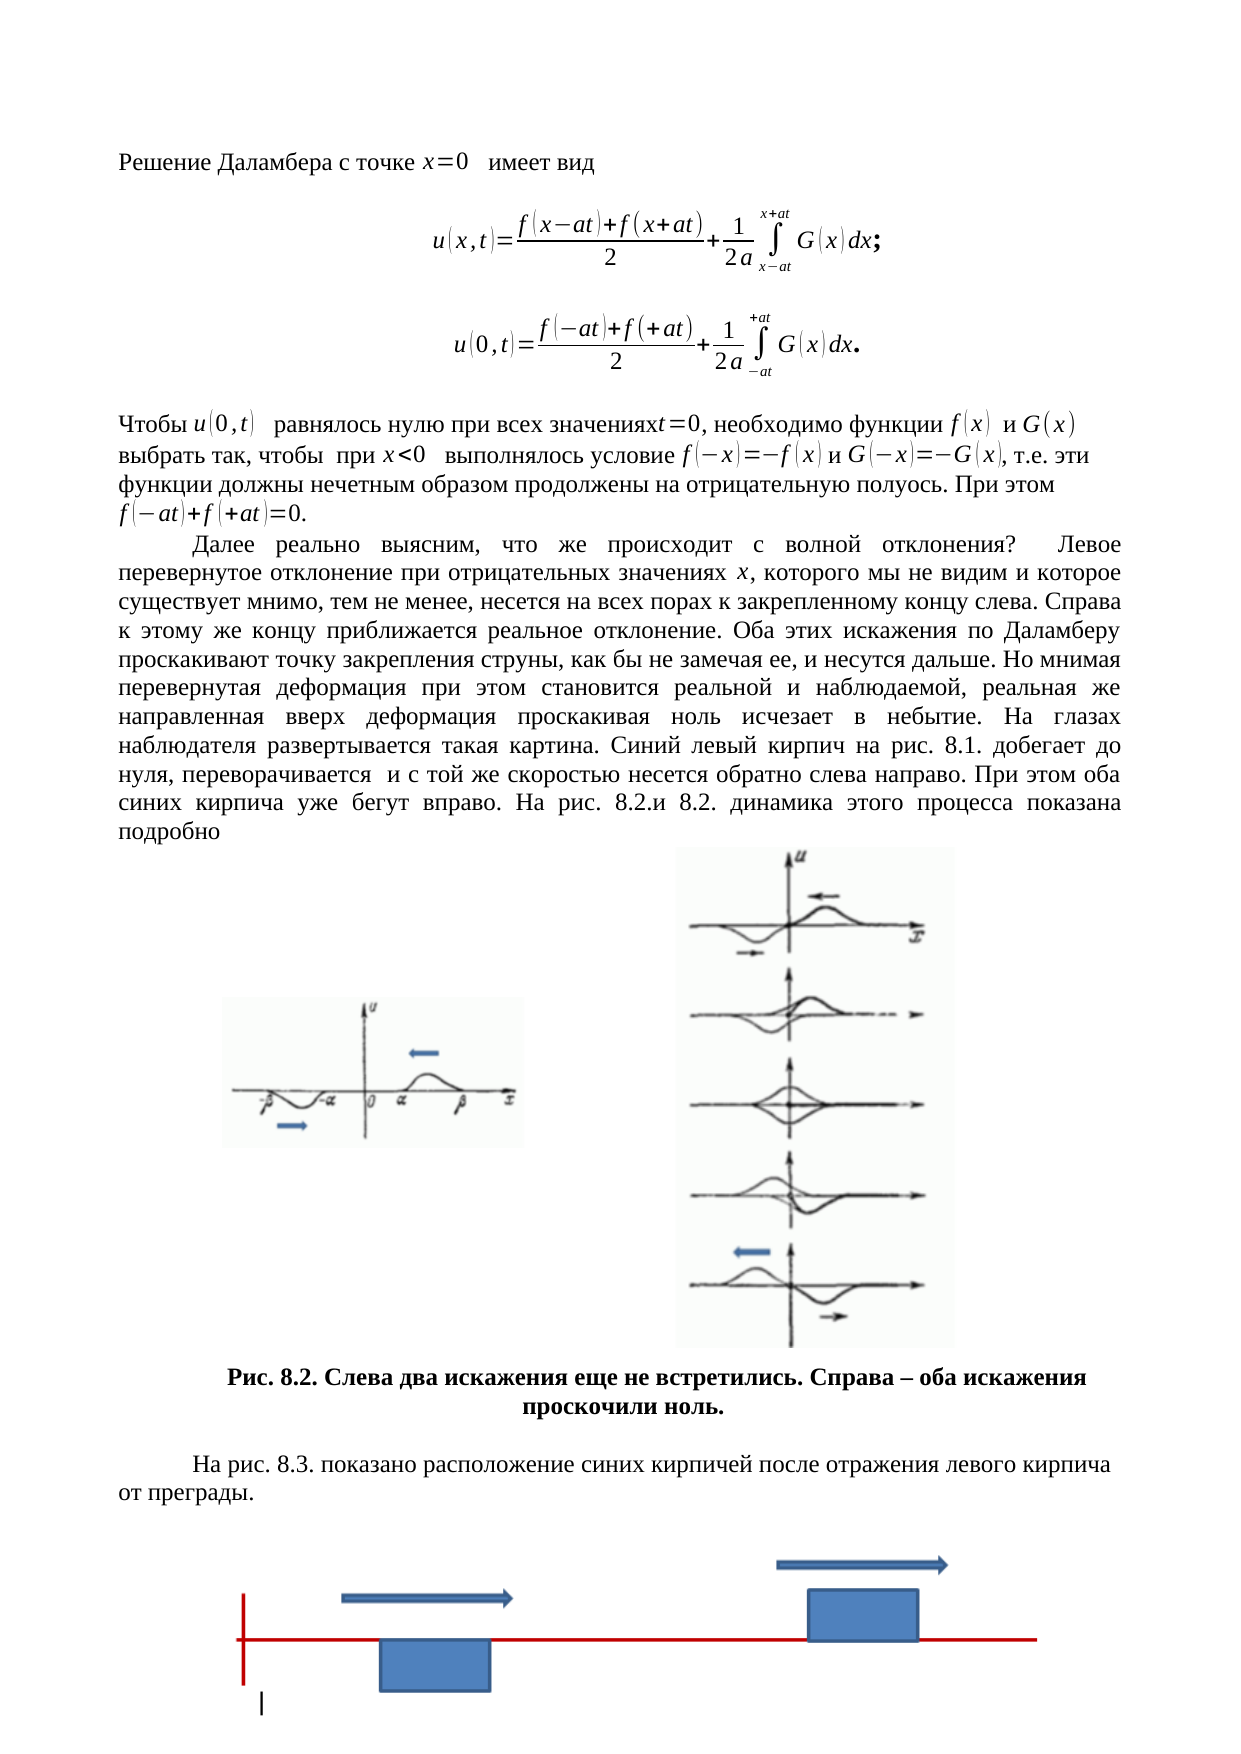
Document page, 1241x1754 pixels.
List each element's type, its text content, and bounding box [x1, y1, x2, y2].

text ; [118, 204, 1122, 275]
text Решение Даламбера с точке имеет вид [118, 147, 1122, 176]
text Рис. 8.2. Слева два искажения еще не встретились. Справа – оба искажения проскочили ноль. [118, 1362, 1122, 1420]
text Чтобы равнялось нулю при всех значениях, необходимо функции и выбрать так, чтобы при выполнялось условие и , т.е. эти функции должны нечетным образом продолжены на отрицательную полуось. При этом [118, 408, 1122, 529]
text На рис. 8.3. показано расположение синих кирпичей после отражения левого кирпича от преграды. [118, 1449, 1122, 1506]
text Далее реально выясним, что же происходит с волной отклонения? Левое перевернутое отклонение при отрицательных значениях , которого мы не видим и которое существует мнимо, тем не менее, несется на всех порах к закрепленному концу слева. Справа к этому же концу приближается реальное отклонение. Оба этих искажения по Даламберу проскакивают точку закрепления струны, как бы не замечая ее, и несутся дальше. Но мнимая перевернутая деформация при этом становится реальной и наблюдаемой, реальная же направленная вверх деформация проскакивая ноль исчезает в небытие. На глазах наблюдателя развертывается такая картина. Синий левый кирпич на рис. 8.1. добегает до нуля, переворачивается и с той же скоростью несется обратно слева направо. При этом оба синих кирпича уже бегут вправо. На рис. 8.2.и 8.2. динамика этого процесса показана подробно [118, 529, 1122, 845]
text . [118, 309, 1122, 379]
